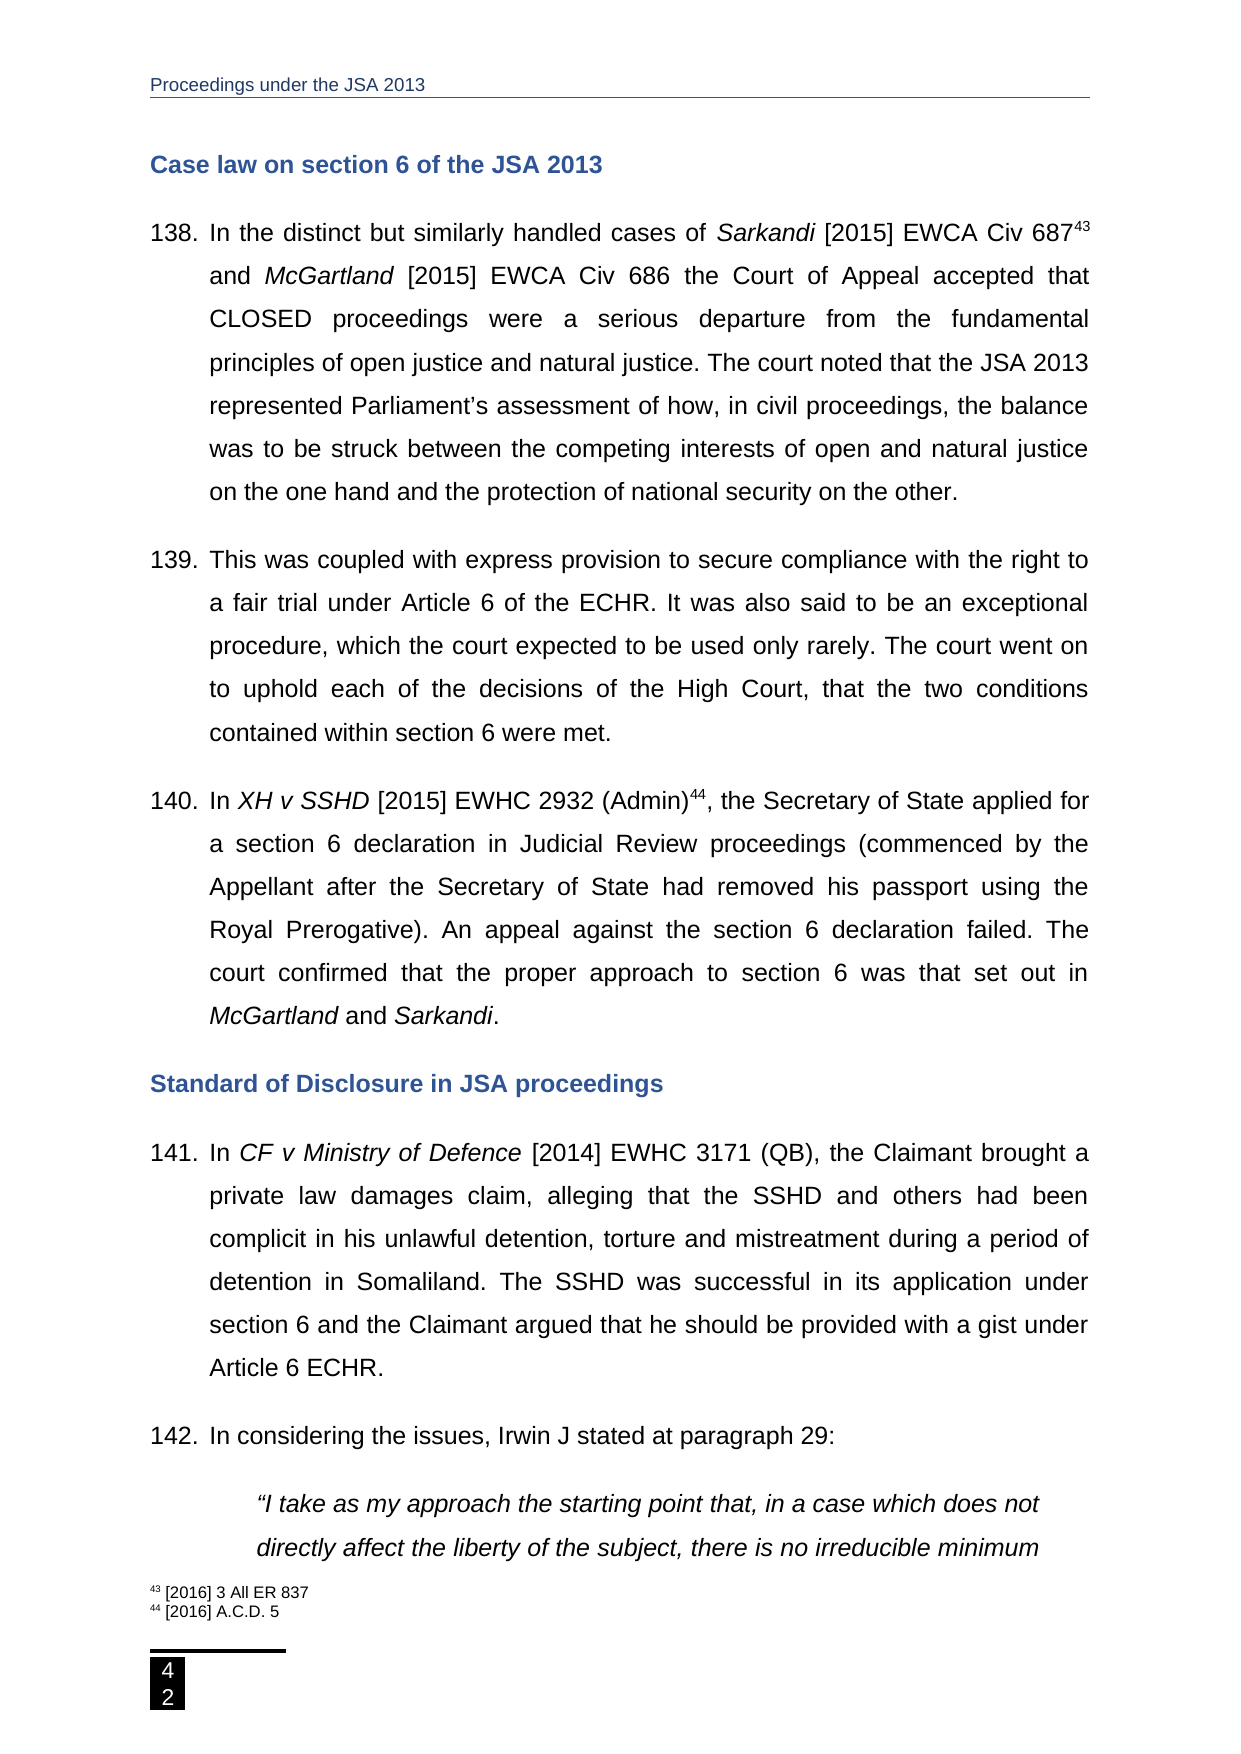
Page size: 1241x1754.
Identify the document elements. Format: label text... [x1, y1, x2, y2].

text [256, 1489, 1043, 1561]
text In XH v SSHD [2015] EWHC 2932 (Admin), the Secretary of State applied for a section 6 declaration in Judicial Review proceedings (commenced by the Appellant after the Secretary of State had removed his passport using the Royal Prerogative). An appeal against the section 6 declaration failed. The court confirmed that the proper approach to section 6 was that set out in McGartland and Sarkandi. [150, 786, 1090, 1030]
text In the distinct but similarly handled cases of Sarkandi [2015] EWCA Civ 687 and McGartland [2015] EWCA Civ 686 the Court of Appeal accepted that CLOSED proceedings were a serious departure from the fundamental principles of open justice and natural justice. The court noted that the JSA 2013 represented Parliament’s assessment of how, in civil proceedings, the balance was to be struck between the competing interests of open and natural justice on the one hand and the protection of national security on the other. [150, 218, 1090, 506]
text In CF v Ministry of Defence [2014] EWHC 3171 (QB), the Claimant brought a private law damages claim, alleging that the SSHD and others had been complicit in his unlawful detention, torture and mistreatment during a period of detention in Somaliland. The SSHD was successful in its application under section 6 and the Claimant argued that he should be provided with a gist under Article 6 ECHR. [150, 1137, 1090, 1382]
subtitle Standard of Disclosure in JSA proceedings [150, 1069, 1090, 1098]
subtitle Case law on section 6 of the JSA 2013 [150, 150, 1090, 179]
text This was coupled with express provision to secure compliance with the right to a fair trial under Article 6 of the ECHR. It was also said to be an exceptional procedure, which the court expected to be used only rarely. The court went on to uphold each of the decisions of the High Court, that the two conditions contained within section 6 were met. [150, 545, 1090, 746]
text In considering the issues, Irwin J stated at paragraph 29: [150, 1421, 1090, 1450]
